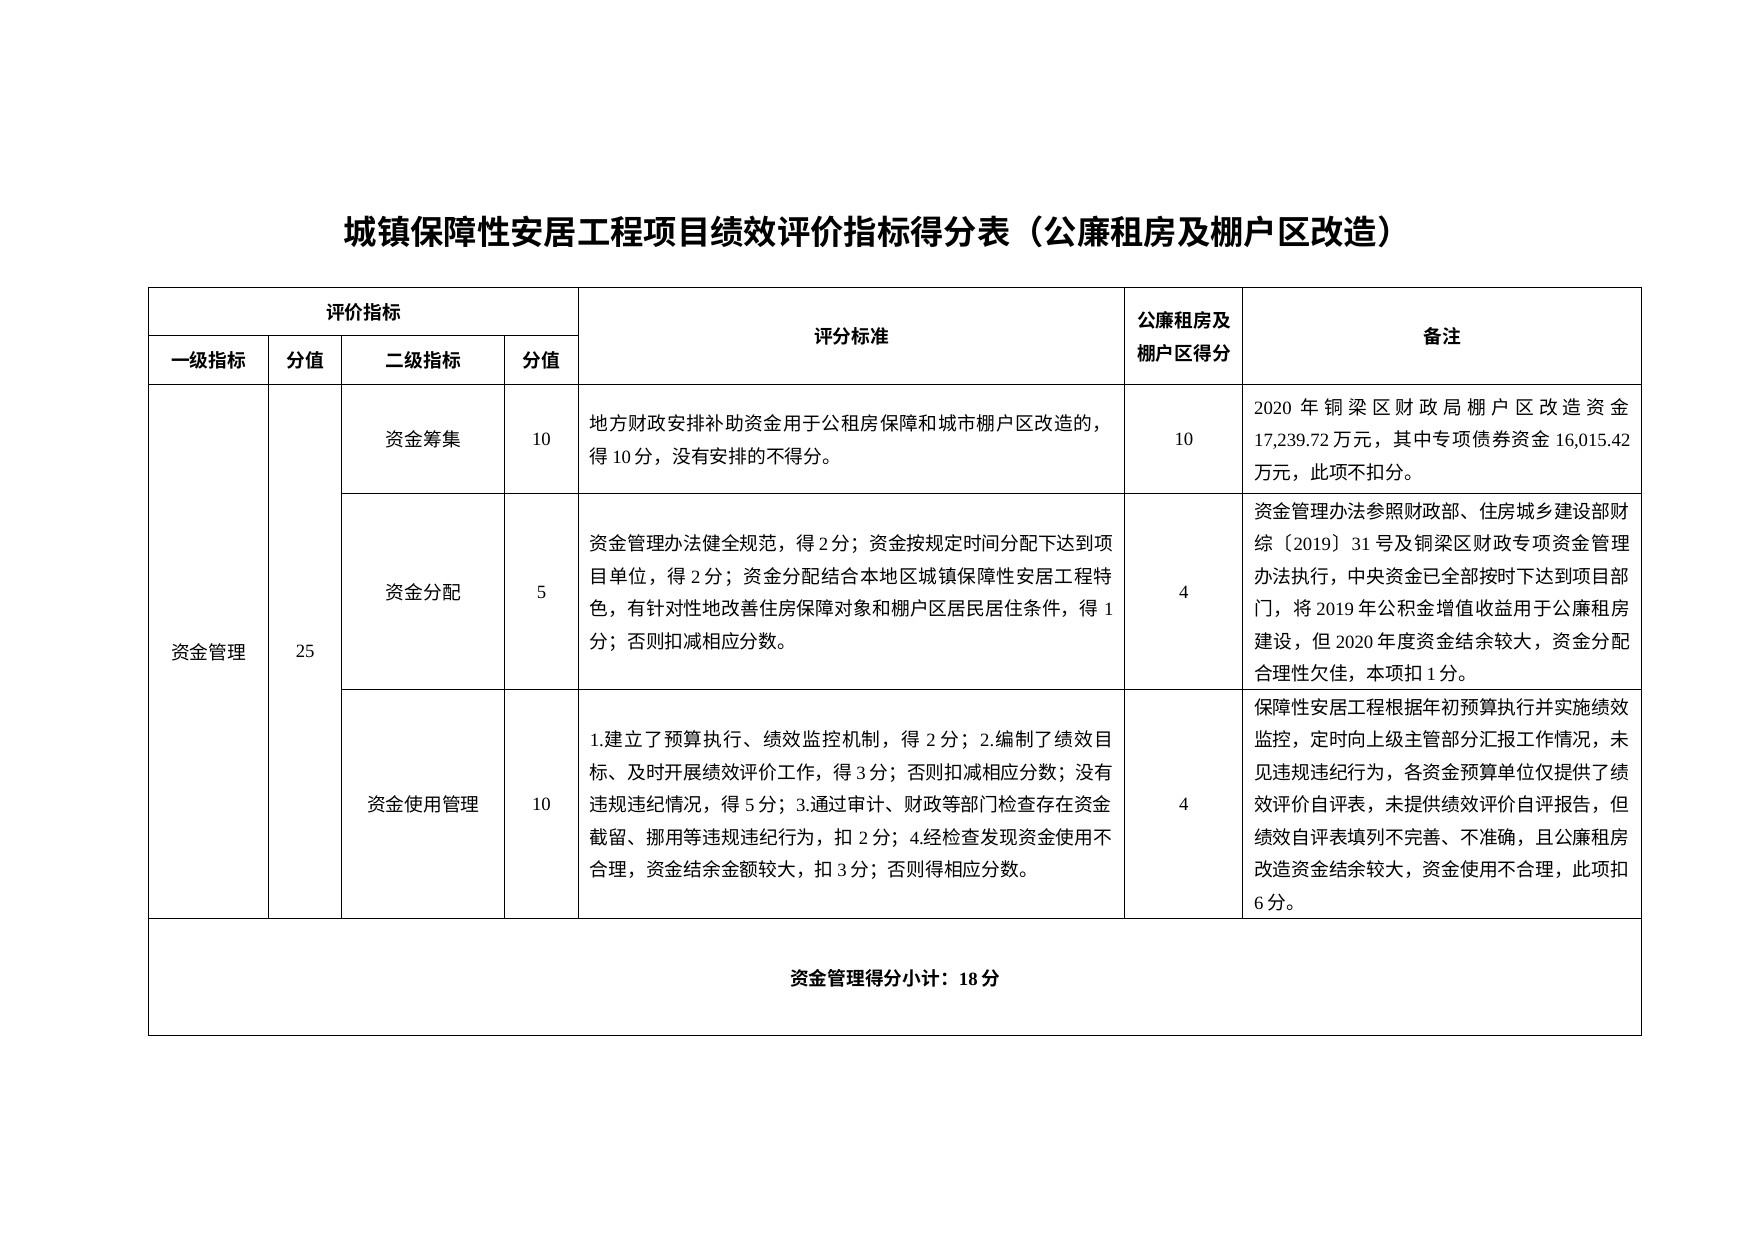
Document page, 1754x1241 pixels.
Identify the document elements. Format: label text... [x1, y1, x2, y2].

table_cell 地方财政安排补助资金用于公租房保障和城市棚户区改造的，得10分，没有安排的不得分。 [579, 385, 1124, 493]
table_cell 保障性安居工程根据年初预算执行并实施绩效监控，定时向上级主管部分汇报工作情况，未见违规违纪行为，各资金预算单位仅提供了绩效评价自评表，未提供绩效评价自评报告，但绩效自评表填列不完善、不准确，且公廉租房改造资金结余较大，资金使用不合理，此项扣6分。 [1243, 690, 1641, 917]
table_cell 10 [505, 385, 578, 493]
table_header 评价指标 [149, 288, 578, 335]
table_cell 资金管理办法健全规范，得2分；资金按规定时间分配下达到项目单位，得2分；资金分配结合本地区城镇保障性安居工程特色，有针对性地改善住房保障对象和棚户区居民居住条件，得1分；否则扣减相应分数。 [579, 494, 1124, 689]
table_cell 资金管理办法参照财政部、住房城乡建设部财综〔2019〕31号及铜梁区财政专项资金管理办法执行，中央资金已全部按时下达到项目部门，将2019年公积金增值收益用于公廉租房建设，但2020年度资金结余较大，资金分配合理性欠佳，本项扣1分。 [1243, 494, 1641, 689]
table_cell 资金筹集 [342, 385, 504, 493]
table_header 公廉租房及棚户区得分 [1125, 288, 1242, 383]
table_cell 2020年铜梁区财政局棚户区改造资金17,239.72万元，其中专项债券资金16,015.42万元，此项不扣分。 [1243, 385, 1641, 493]
table_cell 4 [1125, 690, 1242, 917]
table_cell 10 [1125, 385, 1242, 493]
table_cell 资金分配 [342, 494, 504, 689]
table_cell 5 [505, 494, 578, 689]
table_header 评分标准 [579, 288, 1124, 383]
table_cell 4 [1125, 494, 1242, 689]
table_cell 10 [505, 690, 578, 917]
table_cell 分值 [269, 336, 341, 383]
table_cell 资金管理 [149, 385, 268, 917]
table_cell 25 [269, 385, 341, 917]
table_cell 分值 [505, 336, 578, 383]
table_cell 资金使用管理 [342, 690, 504, 917]
text 城镇保障性安居工程项目绩效评价指标得分表（公廉租房及棚户区改造） [150, 198, 1604, 263]
table_cell 1.建立了预算执行、绩效监控机制，得2分；2.编制了绩效目标、及时开展绩效评价工作，得3分；否则扣减相应分数；没有违规违纪情况，得5分；3.通过审计、财政等部门检查存在资金截留、挪用等违规违纪行为，扣2分；4.经检查发现资金使用不合理，资金结余金额较大，扣3分；否则得相应分数。 [579, 690, 1124, 917]
table_cell 二级指标 [342, 336, 504, 383]
table_cell 一级指标 [149, 336, 268, 383]
table_cell 资金管理得分小计：18分 [149, 919, 1641, 1035]
table_header 备注 [1243, 288, 1641, 383]
